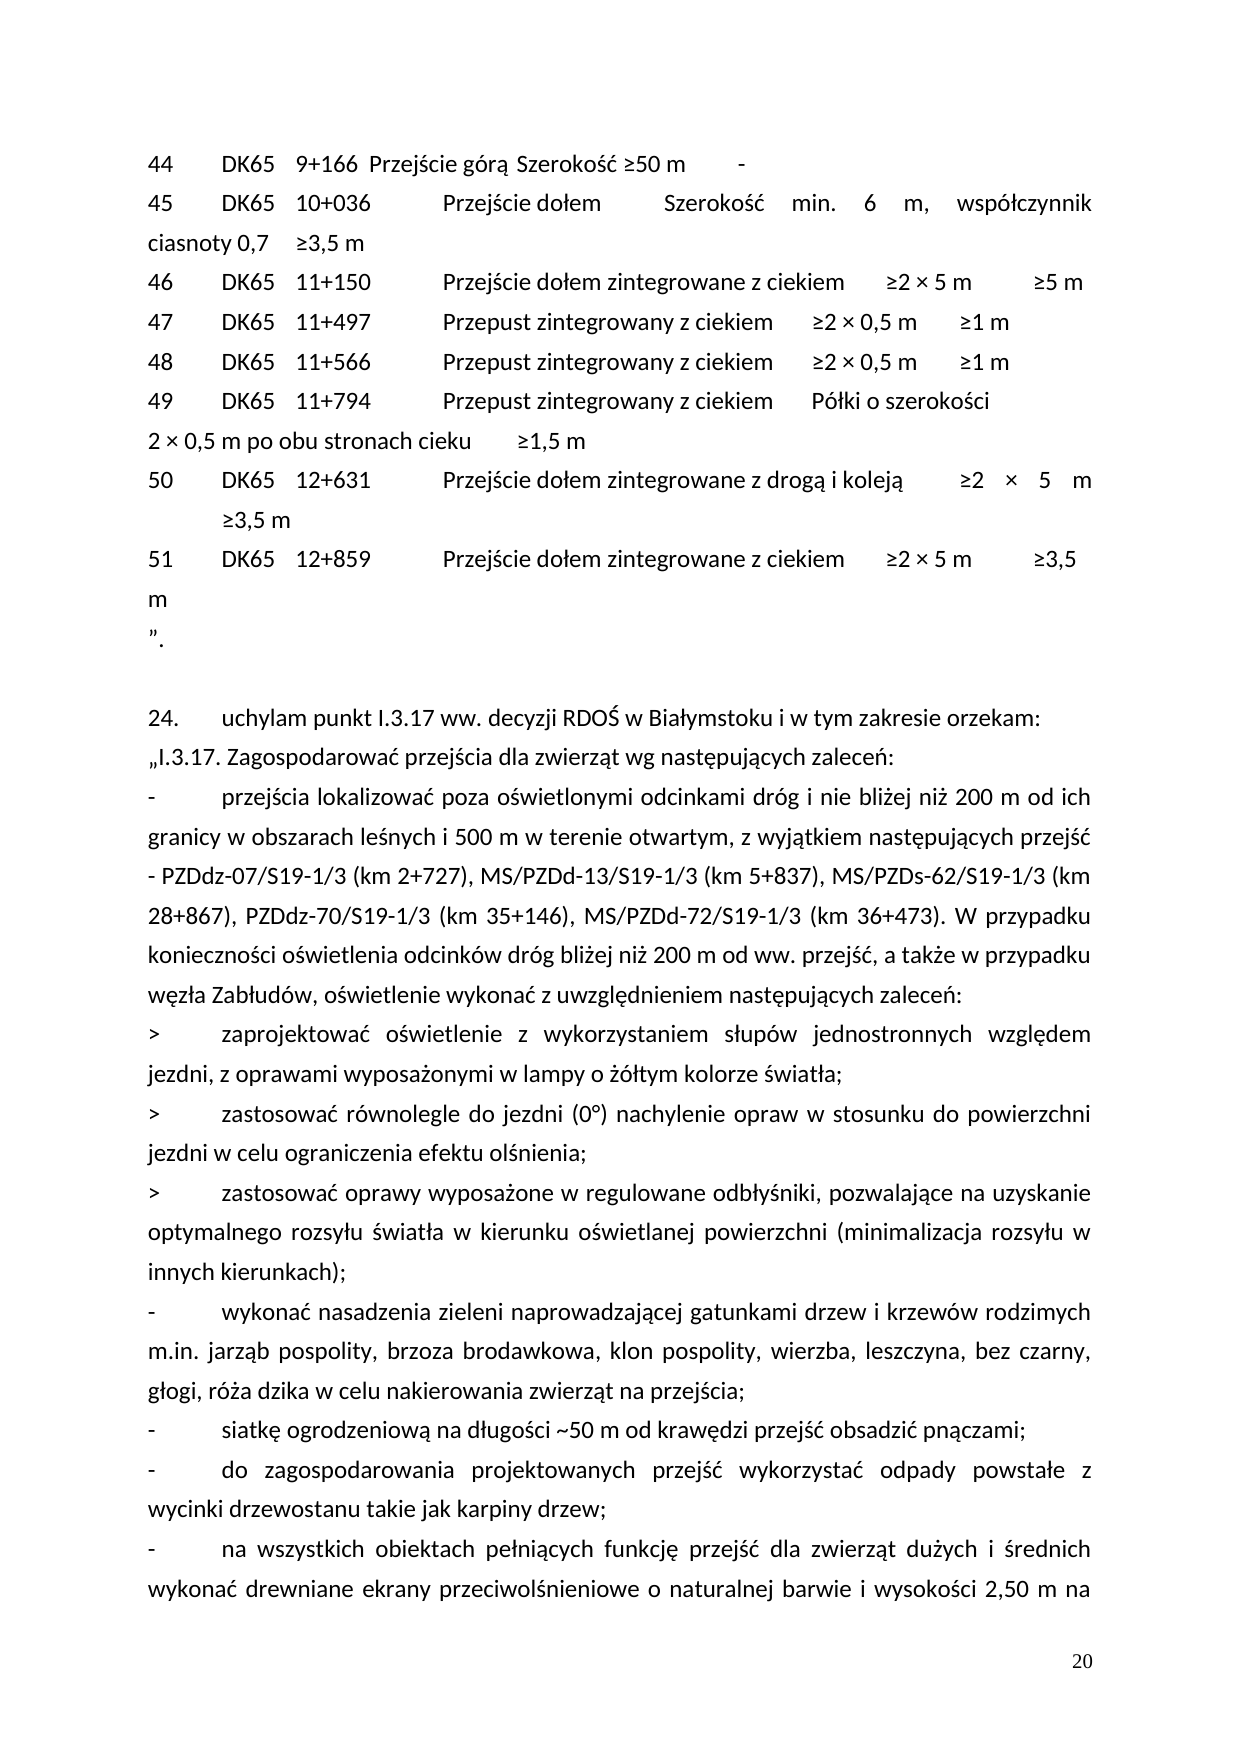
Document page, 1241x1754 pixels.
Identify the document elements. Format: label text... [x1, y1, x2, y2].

text ”. [148, 623, 1092, 653]
text 45 DK65 10+036 Przejście dołem Szerokość min. 6 m, współczynnik ciasnoty 0,7 ≥3,5 m [148, 187, 1092, 257]
text 24. uchylam punkt I.3.17 ww. decyzji RDOŚ w Białymstoku i w tym zakresie orzekam: [148, 702, 1092, 732]
text > zaprojektować oświetlenie z wykorzystaniem słupów jednostronnych względem jezdni, z oprawami wyposażonymi w lampy o żółtym kolorze światła; [148, 1018, 1092, 1089]
text - przejścia lokalizować poza oświetlonymi odcinkami dróg i nie bliżej niż 200 m od ich granicy w obszarach leśnych i 500 m w terenie otwartym, z wyjątkiem następujących przejść - PZDdz-07/S19-1/3 (km 2+727), MS/PZDd-13/S19-1/3 (km 5+837), MS/PZDs-62/S19-1/3 (km 28+867), PZDdz-70/S19-1/3 (km 35+146), MS/PZDd-72/S19-1/3 (km 36+473). W przypadku konieczności oświetlenia odcinków dróg bliżej niż 200 m od ww. przejść, a także w przypadku węzła Zabłudów, oświetlenie wykonać z uwzględnieniem następujących zaleceń: [148, 781, 1092, 1009]
text 2 × 0,5 m po obu stronach cieku ≥1,5 m [148, 425, 1092, 455]
text 44 DK65 9+166 Przejście górą Szerokość ≥50 m - [148, 148, 1092, 178]
text 49 DK65 11+794 Przepust zintegrowany z ciekiem Półki o szerokości [148, 385, 1092, 416]
text > zastosować oprawy wyposażone w regulowane odbłyśniki, pozwalające na uzyskanie optymalnego rozsyłu światła w kierunku oświetlanej powierzchni (minimalizacja rozsyłu w innych kierunkach); [148, 1177, 1092, 1287]
text 48 DK65 11+566 Przepust zintegrowany z ciekiem ≥2 × 0,5 m ≥1 m [148, 346, 1092, 376]
text „I.3.17. Zagospodarować przejścia dla zwierząt wg następujących zaleceń: [148, 741, 1092, 772]
text - siatkę ogrodzeniową na długości ~50 m od krawędzi przejść obsadzić pnączami; [148, 1414, 1092, 1445]
text - wykonać nasadzenia zieleni naprowadzającej gatunkami drzew i krzewów rodzimych m.in. jarząb pospolity, brzoza brodawkowa, klon pospolity, wierzba, leszczyna, bez czarny, głogi, róża dzika w celu nakierowania zwierząt na przejścia; [148, 1296, 1092, 1405]
text 47 DK65 11+497 Przepust zintegrowany z ciekiem ≥2 × 0,5 m ≥1 m [148, 306, 1092, 337]
text 51 DK65 12+859 Przejście dołem zintegrowane z ciekiem ≥2 × 5 m ≥3,5 m [148, 543, 1092, 614]
text 46 DK65 11+150 Przejście dołem zintegrowane z ciekiem ≥2 × 5 m ≥5 m [148, 266, 1092, 297]
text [148, 1533, 1092, 1603]
text 50 DK65 12+631 Przejście dołem zintegrowane z drogą i koleją ≥2 × 5 m ≥3,5 m [148, 464, 1092, 534]
text - do zagospodarowania projektowanych przejść wykorzystać odpady powstałe z wycinki drzewostanu takie jak karpiny drzew; [148, 1454, 1092, 1524]
text > zastosować równolegle do jezdni (0°) nachylenie opraw w stosunku do powierzchni jezdni w celu ograniczenia efektu olśnienia; [148, 1098, 1092, 1168]
